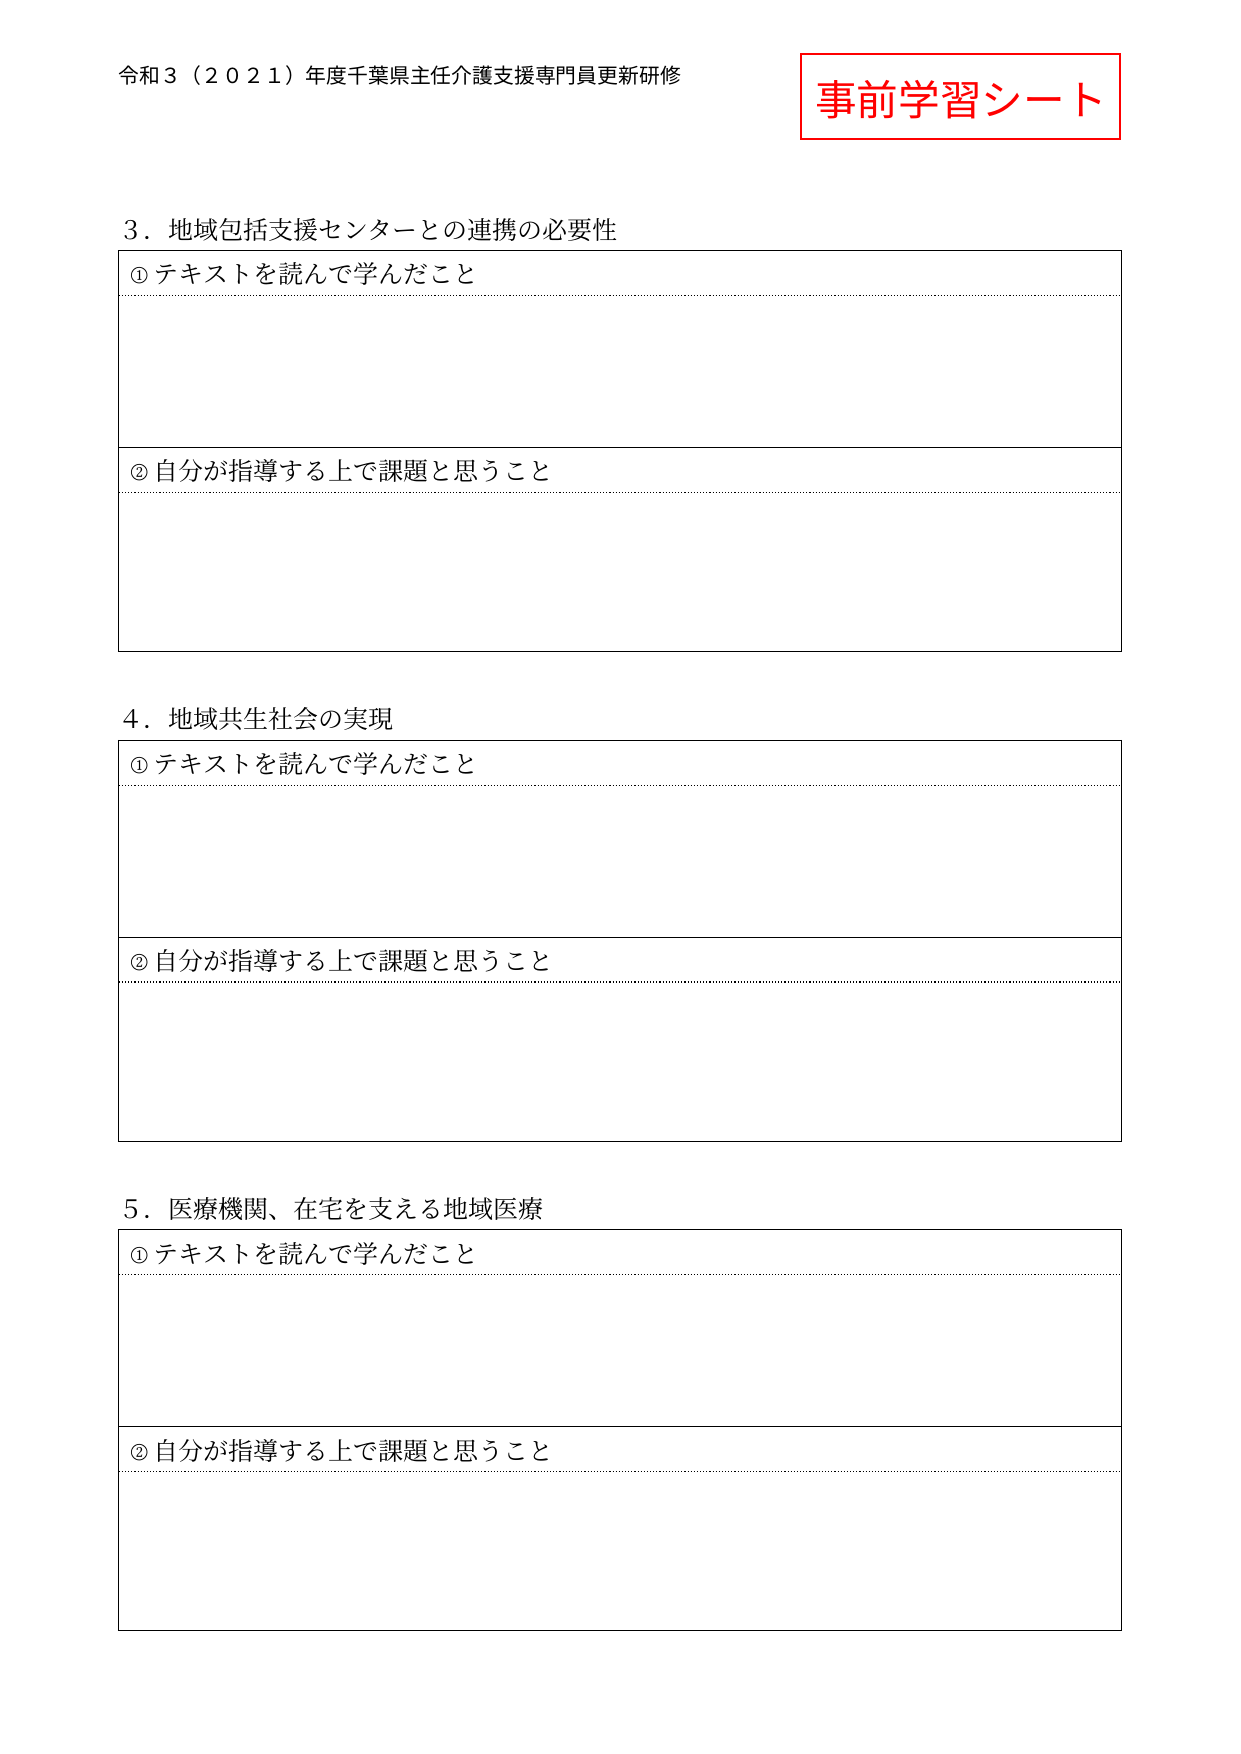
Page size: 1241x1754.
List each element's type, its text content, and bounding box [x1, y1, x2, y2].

table_cell [119, 785, 1121, 937]
table_cell [119, 981, 1121, 1141]
table_cell ②自分が指導する上で課題と思うこと [119, 938, 1121, 981]
table_cell [119, 295, 1121, 447]
text ４．地域共生社会の実現 [118, 696, 1122, 740]
text ５．医療機関、在宅を支える地域医療 [118, 1186, 1122, 1229]
table_header ①テキストを読んで学んだこと [119, 251, 1121, 295]
table_cell [119, 1471, 1121, 1630]
table_cell [119, 492, 1121, 651]
table_header ①テキストを読んで学んだこと [119, 741, 1121, 784]
table_header ①テキストを読んで学んだこと [119, 1230, 1121, 1274]
text ３．地域包括支援センターとの連携の必要性 [118, 206, 1122, 250]
table_cell ②自分が指導する上で課題と思うこと [119, 448, 1121, 492]
table_cell ②自分が指導する上で課題と思うこと [119, 1427, 1121, 1471]
table_cell [119, 1274, 1121, 1426]
